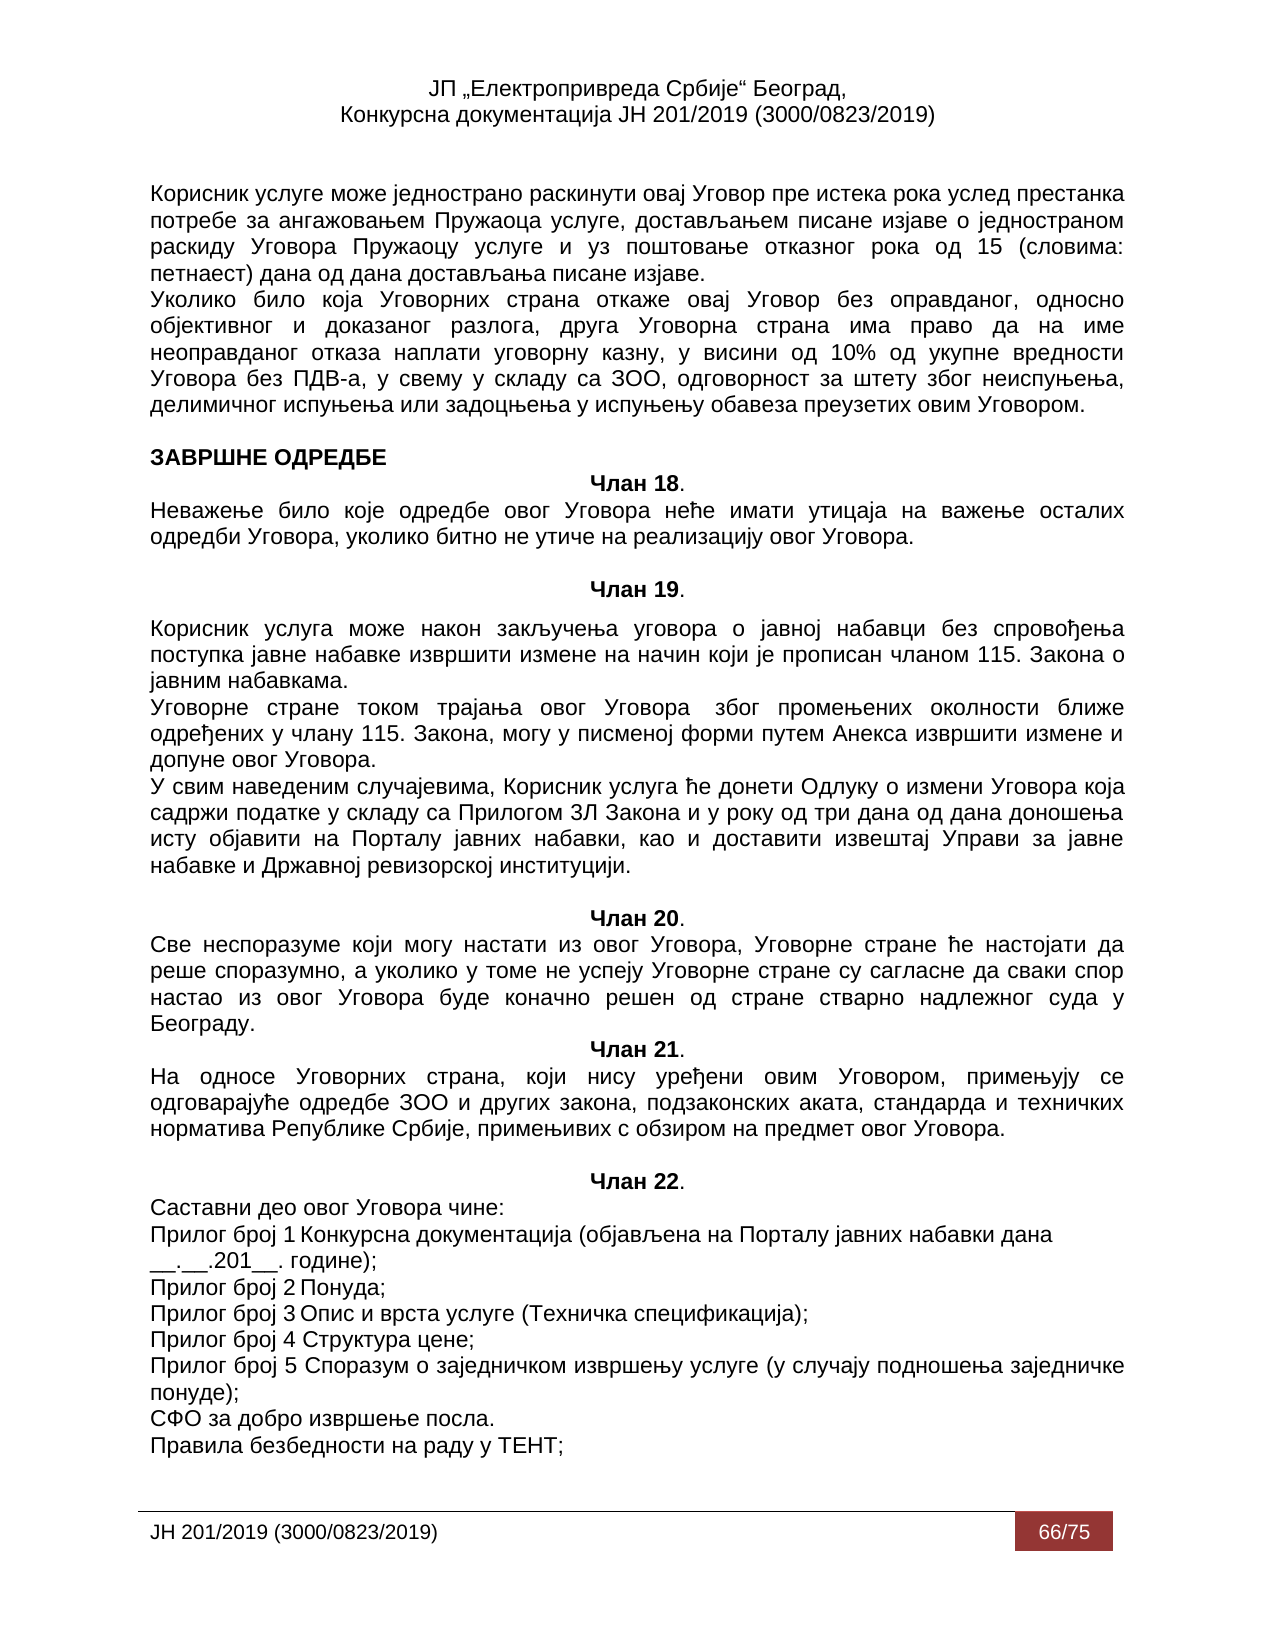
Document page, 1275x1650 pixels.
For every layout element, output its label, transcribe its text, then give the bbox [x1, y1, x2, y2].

text Саставни део овог Уговора чине: [150, 1194, 1125, 1221]
text На односе Уговорних страна, који нису уређени овим Уговором, примењују се одговарајуће одредбе ЗОО и других закона, подзаконских аката, стандарда и техничких норматива Републике Србије, примењивих с обзиром на предмет овог Уговора. [150, 1063, 1125, 1142]
text Прилог број 1 Конкурсна документација (објављена на Порталу јавних набавки дана __.__.201__. године); [150, 1221, 1125, 1273]
text Прилог број 5 Споразум о заједничком извршењу услуге (у случају подношења заједничке понуде); [150, 1352, 1125, 1405]
text У свим наведеним случајевима, Корисник услуга ће донети Одлуку о измени Уговора која садржи податке у складу са Прилогом 3Л Закона и у року од три дана од дана доношења исту објавити на Порталу јавних набавки, као и доставити извештај Управи за јавне набавке и Државној ревизорској институцији. [150, 773, 1125, 878]
text Прилог број 3 Опис и врста услуге (Техничка спецификација); [150, 1300, 1125, 1326]
text Члан 21. [150, 1036, 1125, 1063]
text Прилог број 4 Структура цене; [150, 1326, 1125, 1352]
text Све неспоразуме који могу настати из овог Уговора, Уговорне стране ће настојати да реше споразумно, а уколико у томе не успеју Уговорне стране су сагласне да сваки спор настао из овог Уговора буде коначно решен од стране стварно надлежног суда у Београду. [150, 931, 1125, 1036]
text СФО за добро извршење посла. [150, 1405, 1125, 1432]
text Уговорне стране током трајања овог Уговора због промењених околности ближе одређених у члану 115. Закона, могу у писменој форми путем Анекса извршити измене и допуне овог Уговора. [150, 694, 1125, 773]
text Корисник услуге може једнострано раскинути овај Уговор пре истека рока услед престанка потребе за ангажовањем Пружаоца услуге, достављањем писане изјаве о једностраном раскиду Уговора Пружаоцу услуге и уз поштовање отказног рока од 15 (словима: петнаест) дана од дана достављања писане изјаве. [150, 180, 1125, 286]
text Члан 19. [150, 576, 1125, 602]
text Члан 18. [150, 470, 1125, 497]
text Уколико било која Уговорних страна откаже овај Уговор без оправданог, односно објективног и доказаног разлога, друга Уговорна страна има право да на име неоправданог отказа наплати уговорну казну, у висини од 10% од укупне вредности Уговора без ПДВ-а, у свему у складу са ЗОО, одговорност за штету због неиспуњења, делимичног испуњења или задоцњења у испуњењу обавеза преузетих овим Уговором. [150, 286, 1125, 418]
text ЗАВРШНЕ ОДРЕДБЕ [150, 444, 1125, 470]
text Правила безбедности на раду у ТЕНТ; [150, 1432, 1125, 1458]
text Прилог број 2 Понуда; [150, 1273, 1125, 1300]
text Неважење било које одредбе овог Уговора неће имати утицаја на важење осталих одредби Уговора, уколико битно не утиче на реализацију овог Уговора. [150, 497, 1125, 549]
text Члан 20. [150, 904, 1125, 931]
text Корисник услуга може након закључења уговора о јавној набавци без спровођења поступка јавне набавке извршити измене на начин који је прописан чланом 115. Закона о јавним набавкама. [150, 614, 1125, 694]
text Члан 22. [150, 1168, 1125, 1194]
